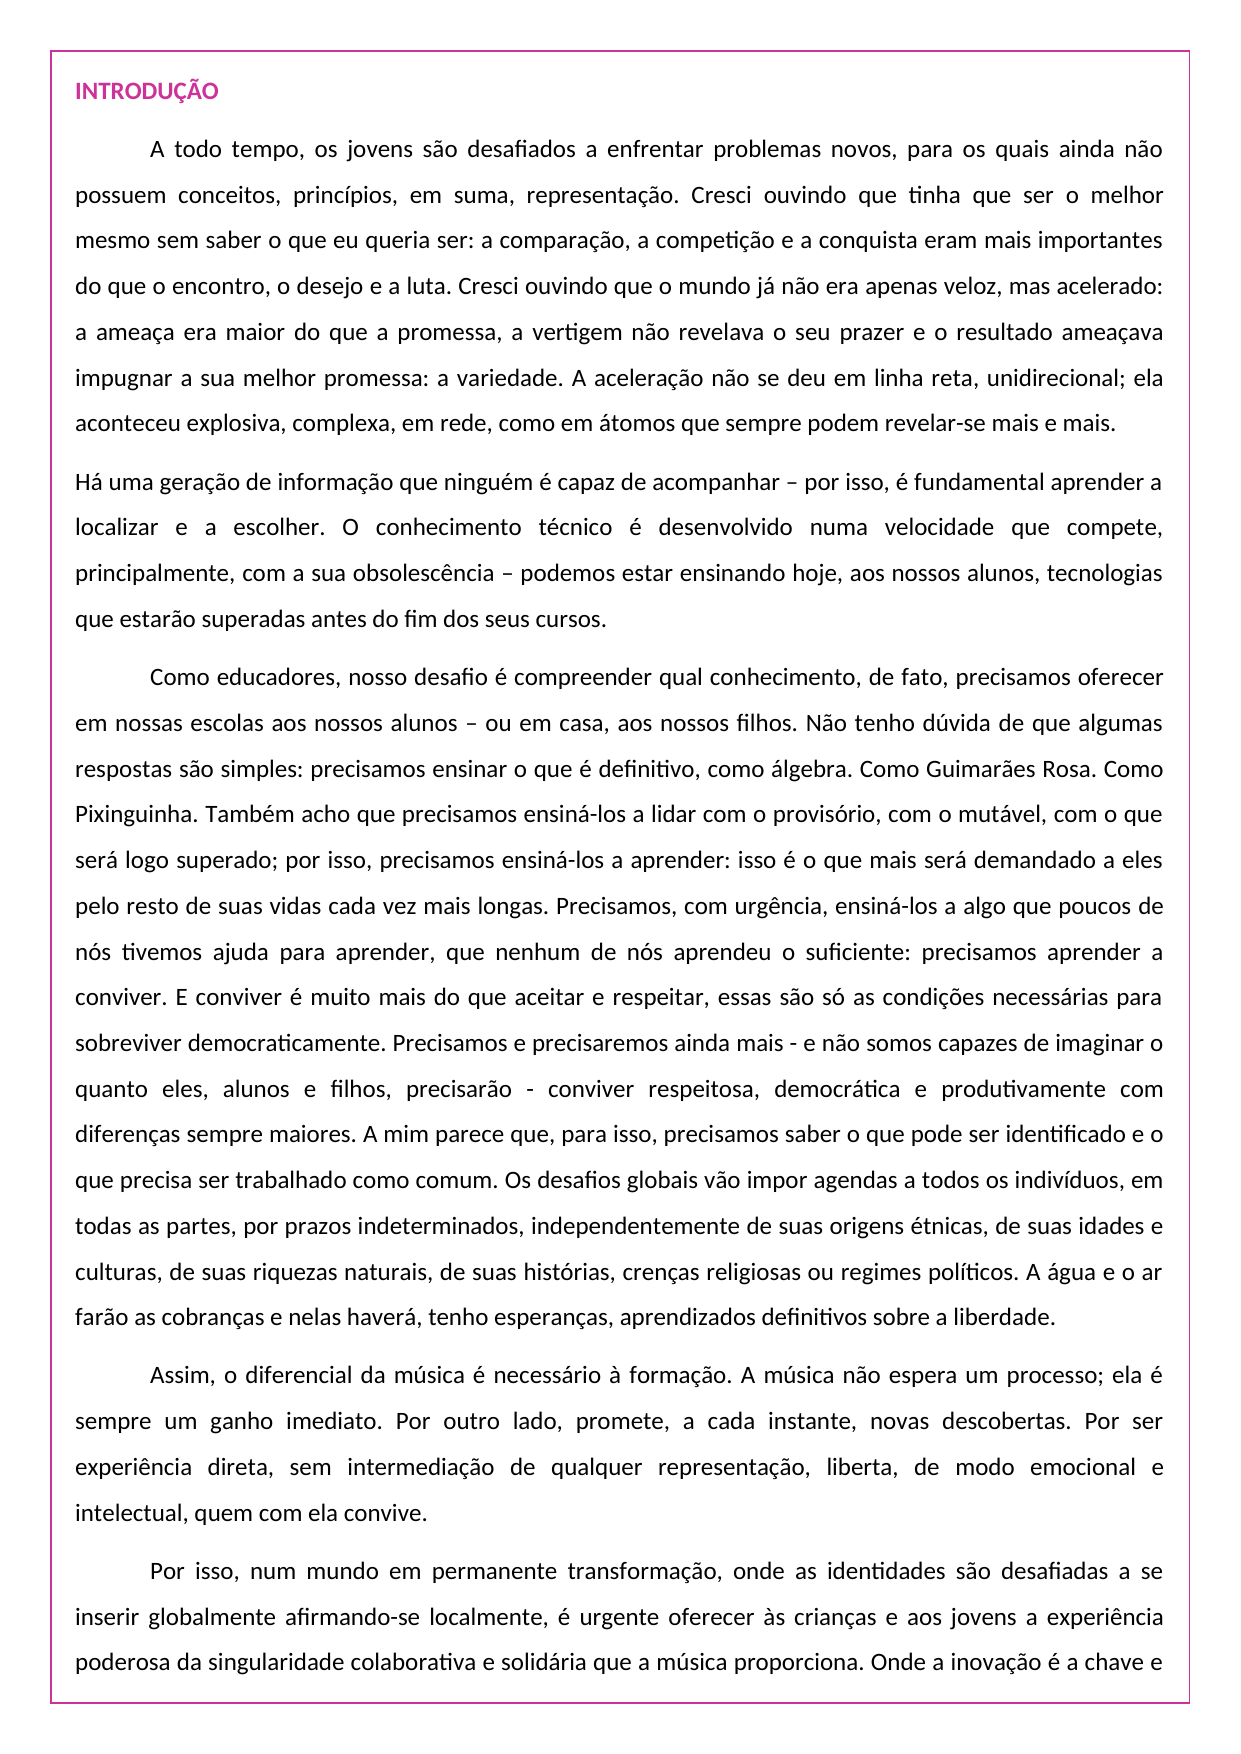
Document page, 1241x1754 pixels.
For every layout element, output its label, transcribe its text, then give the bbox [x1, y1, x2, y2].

text Como educadores, nosso desafio é compreender qual conhecimento, de fato, precisamos oferecer em nossas escolas aos nossos alunos – ou em casa, aos nossos filhos. Não tenho dúvida de que algumas respostas são simples: precisamos ensinar o que é definitivo, como álgebra. Como Guimarães Rosa. Como Pixinguinha. Também acho que precisamos ensiná-los a lidar com o provisório, com o mutável, com o que será logo superado; por isso, precisamos ensiná-los a aprender: isso é o que mais será demandado a eles pelo resto de suas vidas cada vez mais longas. Precisamos, com urgência, ensiná-los a algo que poucos de nós tivemos ajuda para aprender, que nenhum de nós aprendeu o suficiente: precisamos aprender a conviver. E conviver é muito mais do que aceitar e respeitar, essas são só as condições necessárias para sobreviver democraticamente. Precisamos e precisaremos ainda mais - e não somos capazes de imaginar o quanto eles, alunos e filhos, precisarão - conviver respeitosa, democrática e produtivamente com diferenças sempre maiores. A mim parece que, para isso, precisamos saber o que pode ser identificado e o que precisa ser trabalhado como comum. Os desafios globais vão impor agendas a todos os indivíduos, em todas as partes, por prazos indeterminados, independentemente de suas origens étnicas, de suas idades e culturas, de suas riquezas naturais, de suas histórias, crenças religiosas ou regimes políticos. A água e o ar farão as cobranças e nelas haverá, tenho esperanças, aprendizados definitivos sobre a liberdade. [75, 661, 1165, 1332]
text INTRODUÇÃO [75, 75, 1165, 106]
text Assim, o diferencial da música é necessário à formação. A música não espera um processo; ela é sempre um ganho imediato. Por outro lado, promete, a cada instante, novas descobertas. Por ser experiência direta, sem intermediação de qualquer representação, liberta, de modo emocional e intelectual, quem com ela convive. [75, 1360, 1165, 1527]
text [75, 1555, 1165, 1677]
text Há uma geração de informação que ninguém é capaz de acompanhar – por isso, é fundamental aprender a localizar e a escolher. O conhecimento técnico é desenvolvido numa velocidade que compete, principalmente, com a sua obsolescência – podemos estar ensinando hoje, aos nossos alunos, tecnologias que estarão superadas antes do fim dos seus cursos. [75, 466, 1165, 633]
text A todo tempo, os jovens são desafiados a enfrentar problemas novos, para os quais ainda não possuem conceitos, princípios, em suma, representação. Cresci ouvindo que tinha que ser o melhor mesmo sem saber o que eu queria ser: a comparação, a competição e a conquista eram mais importantes do que o encontro, o desejo e a luta. Cresci ouvindo que o mundo já não era apenas veloz, mas acelerado: a ameaça era maior do que a promessa, a vertigem não revelava o seu prazer e o resultado ameaçava impugnar a sua melhor promessa: a variedade. A aceleração não se deu em linha reta, unidirecional; ela aconteceu explosiva, complexa, em rede, como em átomos que sempre podem revelar-se mais e mais. [75, 133, 1165, 438]
